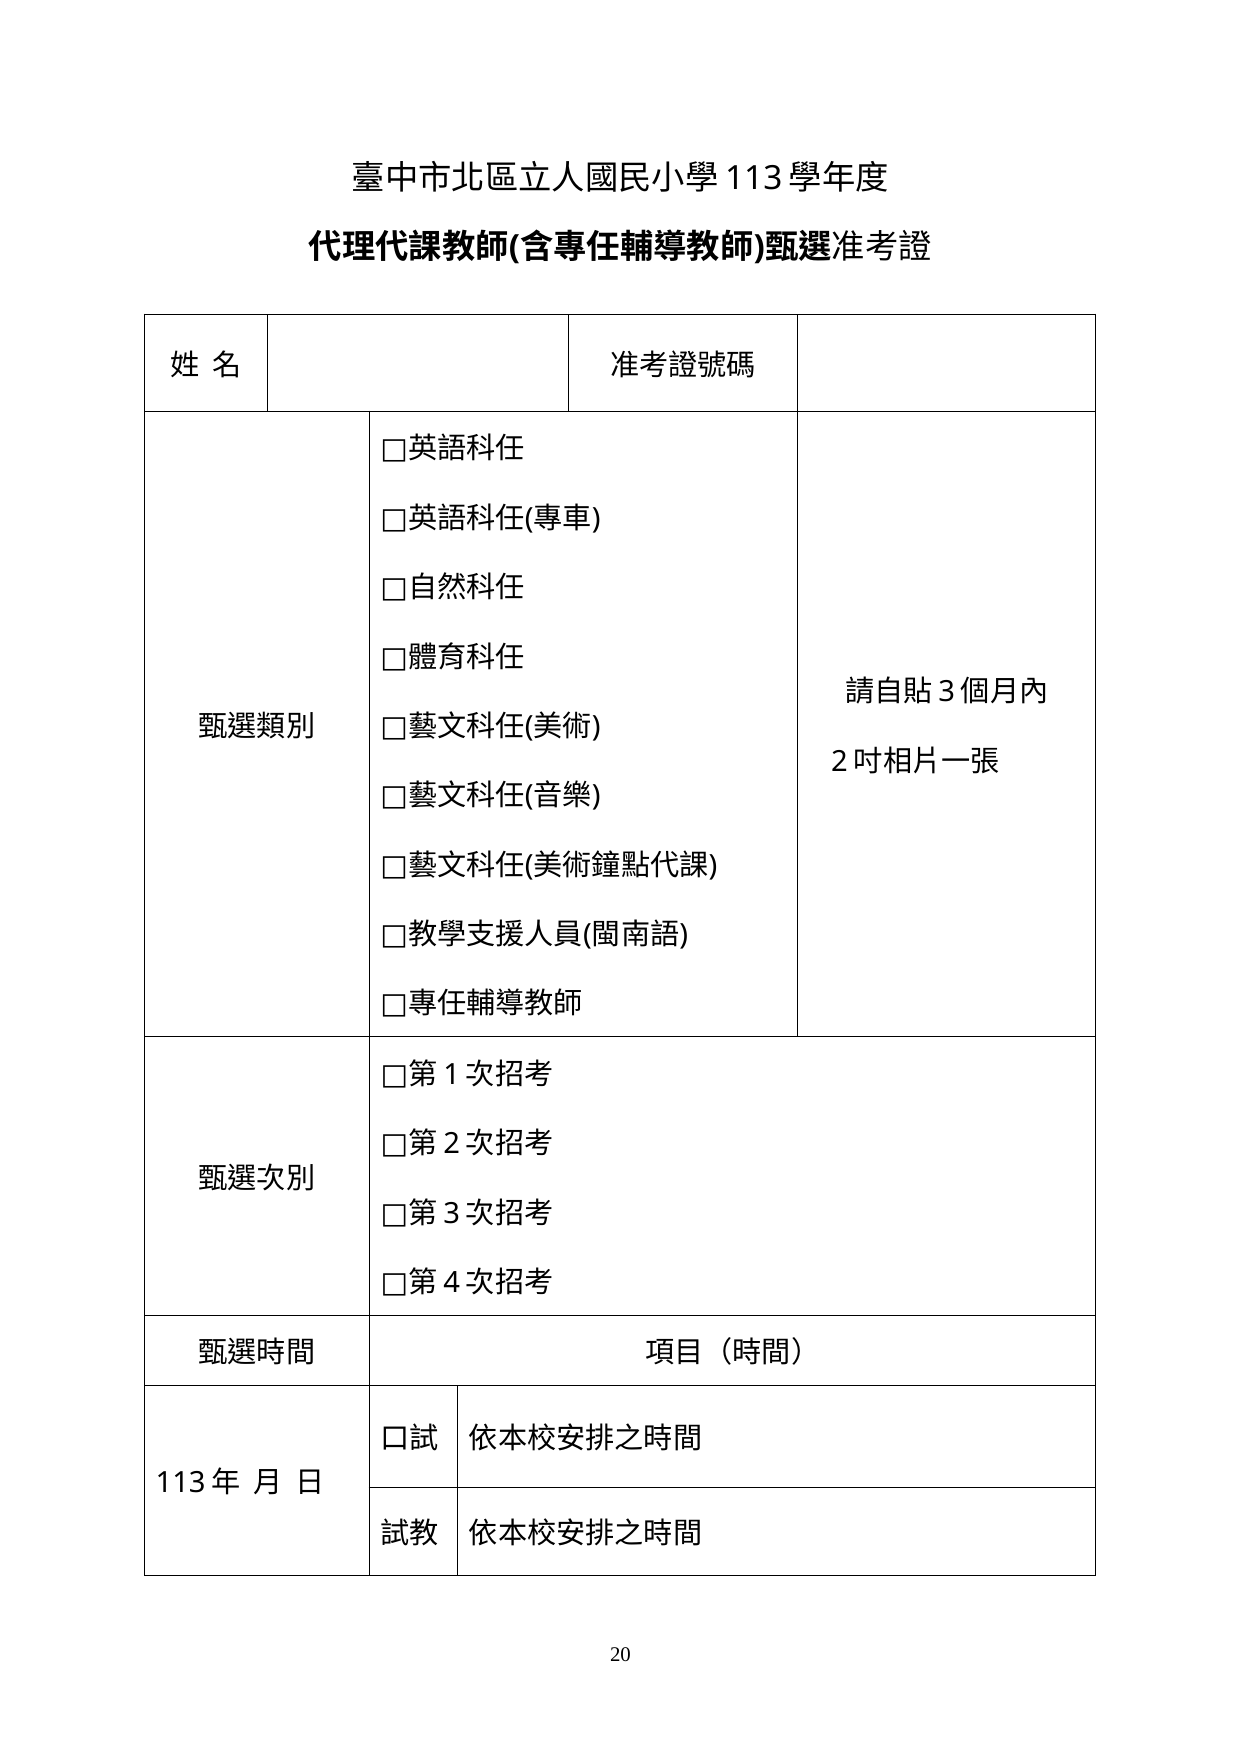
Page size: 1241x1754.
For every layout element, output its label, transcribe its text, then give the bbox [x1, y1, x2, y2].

table_cell 試教 [370, 1488, 457, 1575]
table_cell □第1次招考 □第2次招考 □第3次招考 □第4次招考 [370, 1037, 1095, 1314]
text 臺中市北區立人國民小學113學年度 [118, 140, 1122, 209]
table_cell 甄選次別 [145, 1037, 369, 1314]
table_cell 請自貼3個月內 2吋相片一張 [798, 412, 1095, 1036]
table_cell 甄選類別 [145, 412, 369, 1036]
table_header [798, 315, 1095, 411]
table_cell 項目（時間） [370, 1316, 1095, 1385]
table_cell 113年 月 日 [145, 1386, 369, 1575]
table_cell 口試 [370, 1386, 457, 1487]
text 代理代課教師(含專任輔導教師)甄選准考證 [118, 209, 1122, 279]
table_header 准考證號碼 [569, 315, 797, 411]
table_cell 依本校安排之時間 [458, 1386, 1095, 1487]
table_header 姓 名 [145, 315, 267, 411]
table_cell 依本校安排之時間 [458, 1488, 1095, 1575]
table_cell □英語科任 □英語科任(專車) □自然科任 □體育科任 □藝文科任(美術) □藝文科任(音樂) □藝文科任(美術鐘點代課) □教學支援人員(閩南語) □專任輔導教師 [370, 412, 797, 1036]
table_cell 甄選時間 [145, 1316, 369, 1385]
table_header [268, 315, 568, 411]
